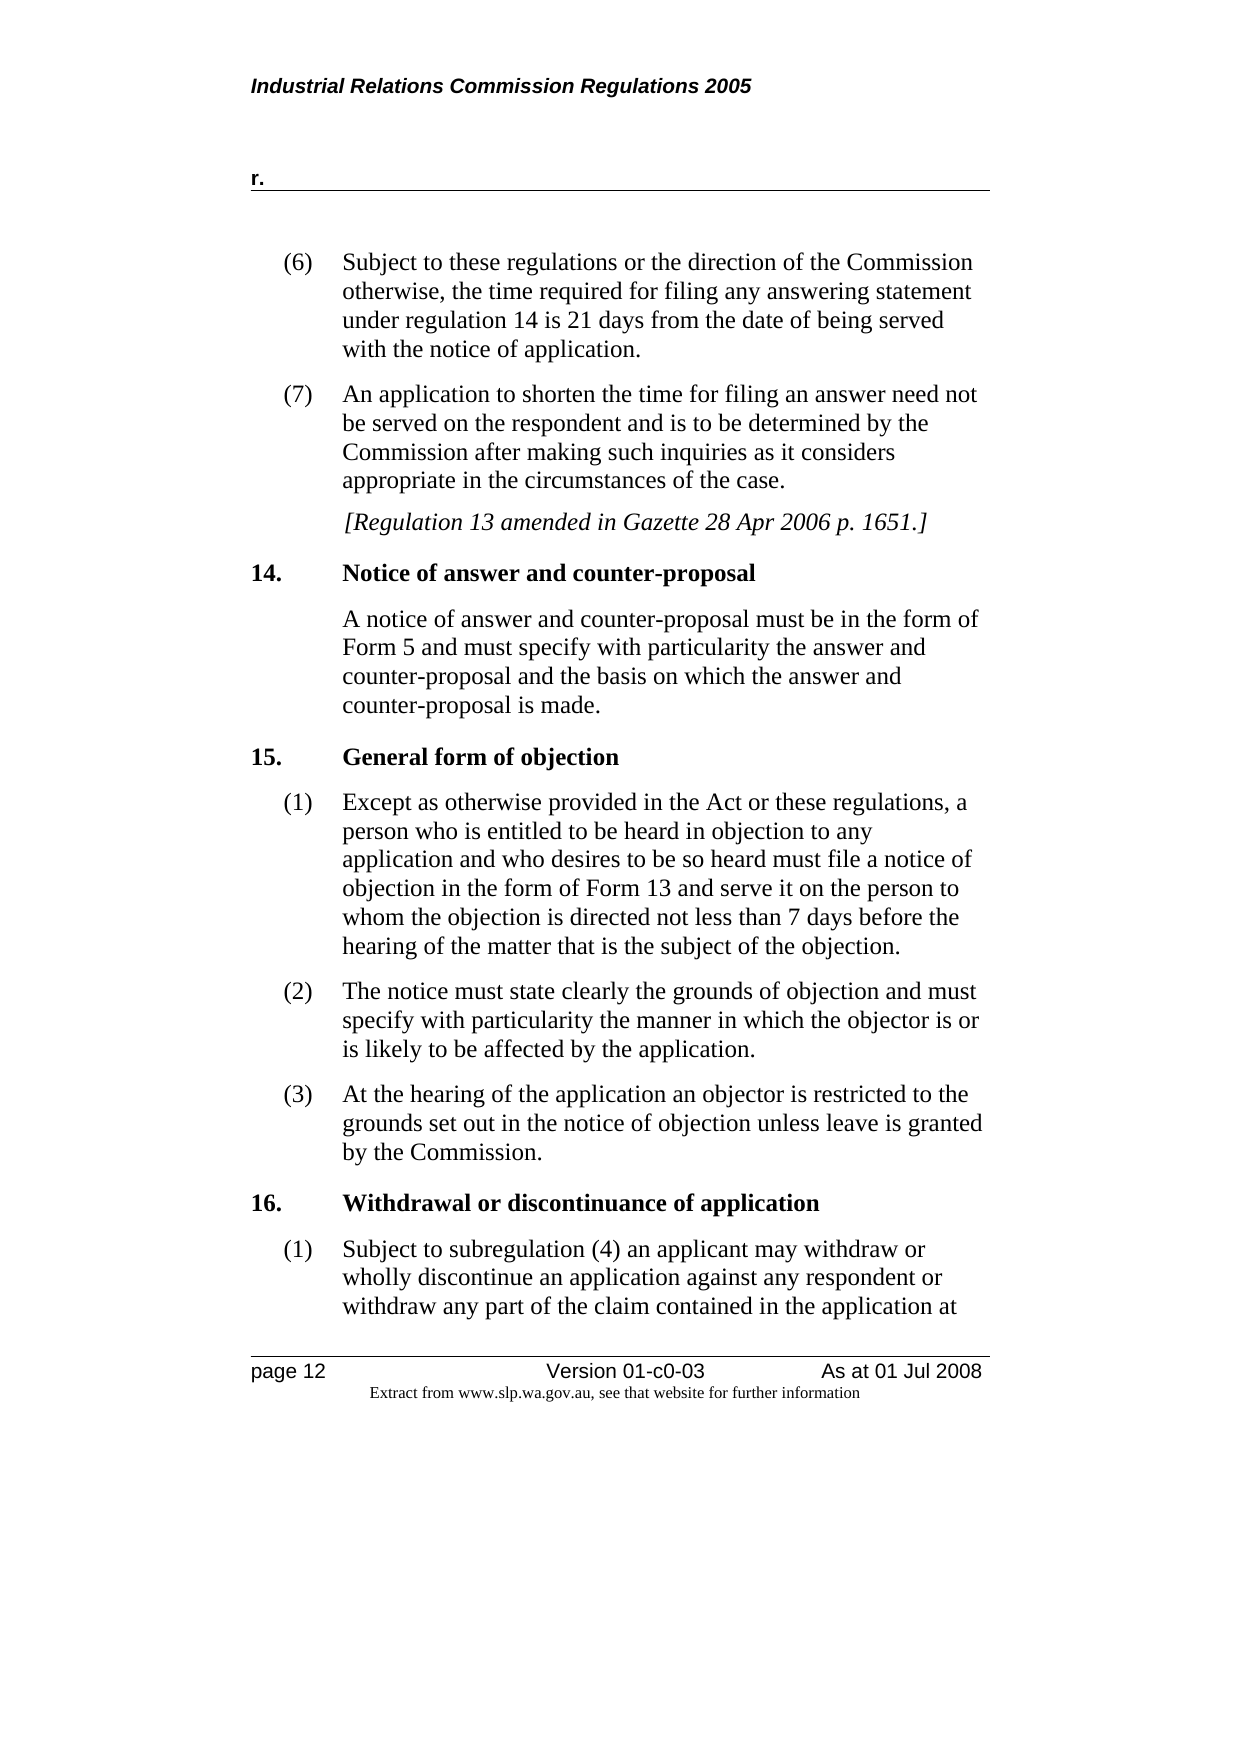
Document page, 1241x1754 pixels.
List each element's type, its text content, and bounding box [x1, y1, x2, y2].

subtitle 14. Notice of answer and counter-proposal [251, 558, 990, 587]
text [251, 1234, 990, 1320]
text A notice of answer and counter-proposal must be in the form of Form 5 and must specify with particularity the answer and counter-proposal and the basis on which the answer and counter-proposal is made. [251, 604, 990, 719]
text (2) The notice must state clearly the grounds of objection and must specify with particularity the manner in which the objector is or is likely to be affected by the application. [251, 976, 990, 1062]
subtitle 16. Withdrawal or discontinuance of application [251, 1188, 990, 1217]
text (1) Except as otherwise provided in the Act or these regulations, a person who is entitled to be heard in objection to any application and who desires to be so heard must file a notice of objection in the form of Form 13 and serve it on the person to whom the objection is directed not less than 7 days before the hearing of the matter that is the subject of the objection. [251, 787, 990, 959]
text (6) Subject to these regulations or the direction of the Commission otherwise, the time required for filing any answering statement under regulation 14 is 21 days from the date of being served with the notice of application. [251, 247, 990, 362]
text [Regulation 13 amended in Gazette 28 Apr 2006 p. 1651.] [251, 507, 990, 535]
text (3) At the hearing of the application an objector is restricted to the grounds set out in the notice of objection unless leave is granted by the Commission. [251, 1079, 990, 1165]
text (7) An application to shorten the time for filing an answer need not be served on the respondent and is to be determined by the Commission after making such inquiries as it considers appropriate in the circumstances of the case. [251, 379, 990, 494]
subtitle 15. General form of objection [251, 742, 990, 770]
